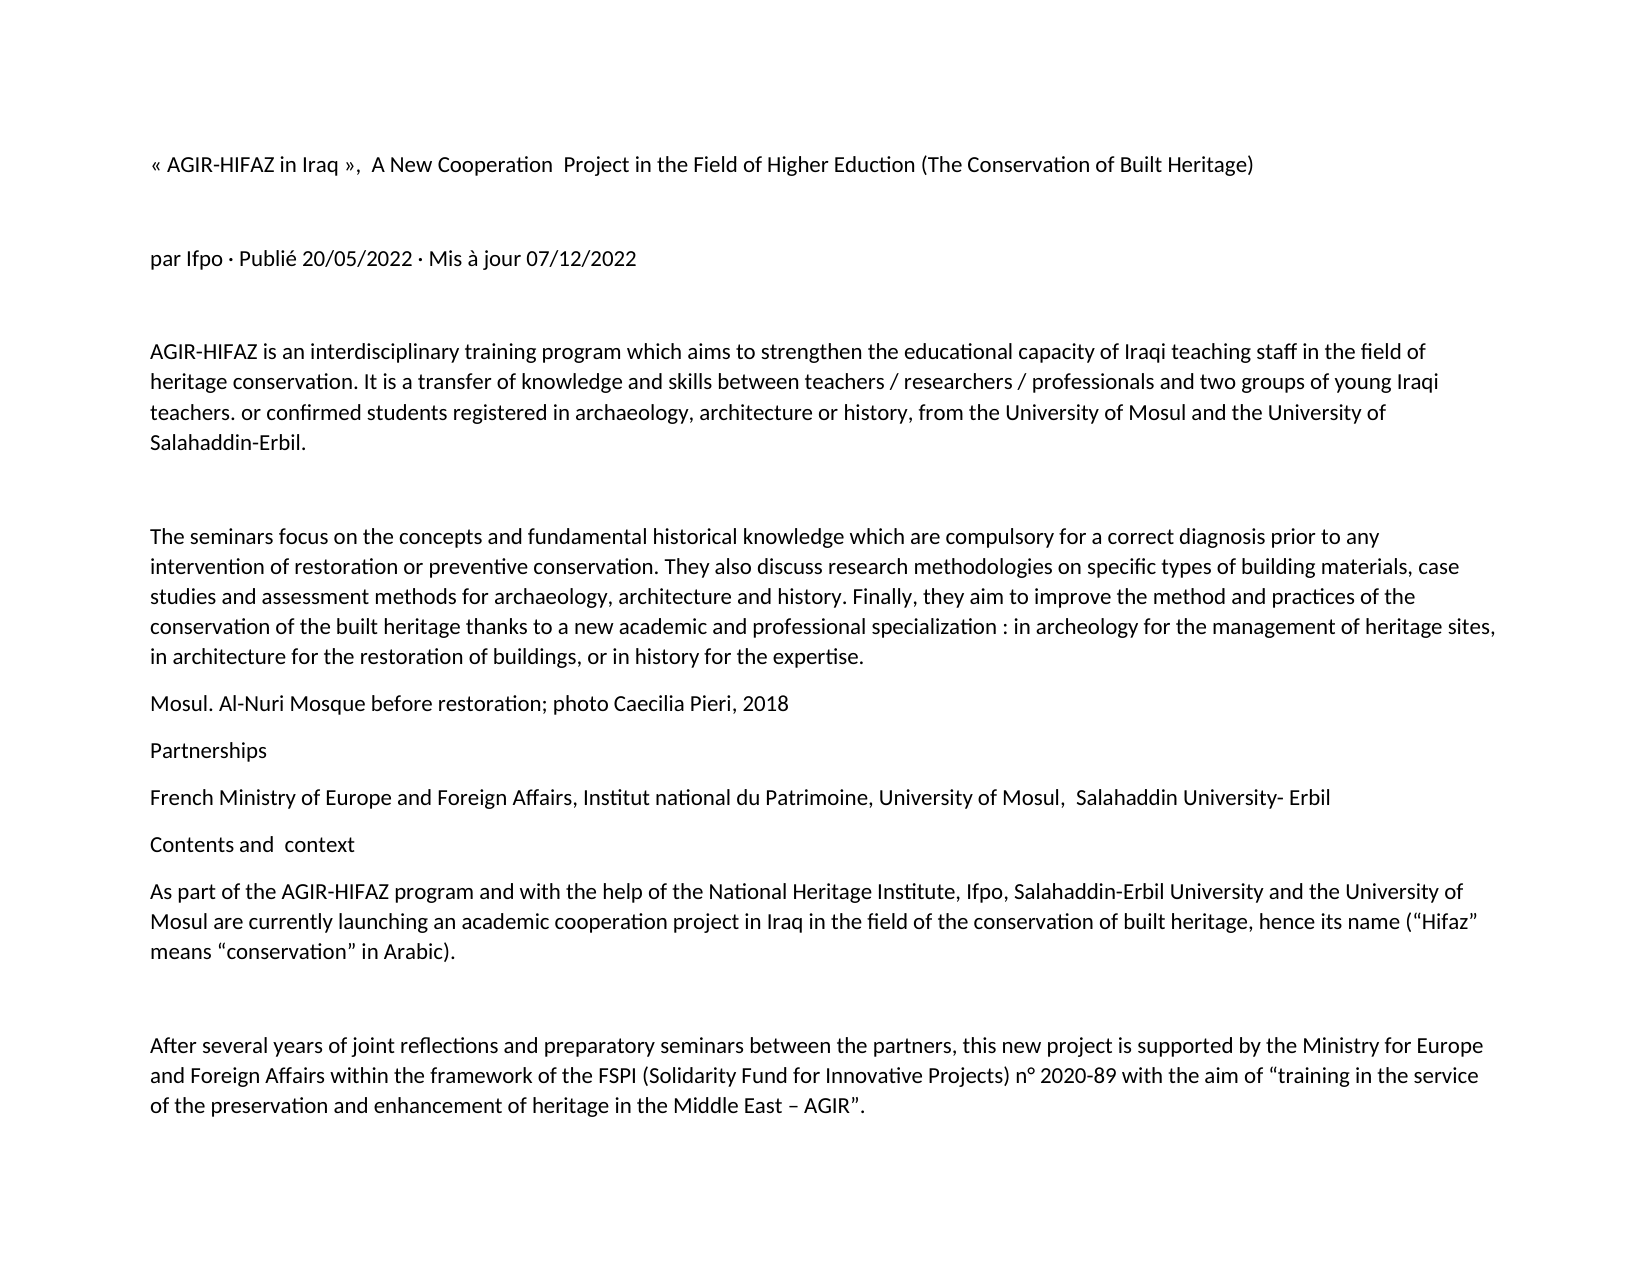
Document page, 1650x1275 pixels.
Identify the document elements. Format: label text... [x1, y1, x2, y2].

text French Ministry of Europe and Foreign Affairs, Institut national du Patrimoine, University of Mosul, Salahaddin University- Erbil [150, 783, 1500, 811]
text After several years of joint reflections and preparatory seminars between the partners, this new project is supported by the Ministry for Europe and Foreign Affairs within the framework of the FSPI (Solidarity Fund for Innovative Projects) n° 2020-89 with the aim of “training in the service of the preservation and enhancement of heritage in the Middle East – AGIR”. [150, 1031, 1500, 1120]
text par Ifpo · Publié 20/05/2022 · Mis à jour 07/12/2022 [150, 244, 1500, 272]
text AGIR-HIFAZ is an interdisciplinary training program which aims to strengthen the educational capacity of Iraqi teaching staff in the field of heritage conservation. It is a transfer of knowledge and skills between teachers / researchers / professionals and two groups of young Iraqi teachers. or confirmed students registered in archaeology, architecture or history, from the University of Mosul and the University of Salahaddin-Erbil. [150, 337, 1500, 456]
text As part of the AGIR-HIFAZ program and with the help of the National Heritage Institute, Ifpo, Salahaddin-Erbil University and the University of Mosul are currently launching an academic cooperation project in Iraq in the field of the conservation of built heritage, hence its name (“Hifaz” means “conservation” in Arabic). [150, 877, 1500, 966]
text Mosul. Al-Nuri Mosque before restoration; photo Caecilia Pieri, 2018 [150, 689, 1500, 718]
text Contents and context [150, 830, 1500, 858]
text Partnerships [150, 736, 1500, 764]
text « AGIR-HIFAZ in Iraq », A New Cooperation Project in the Field of Higher Eduction (The Conservation of Built Heritage) [150, 150, 1500, 178]
text The seminars focus on the concepts and fundamental historical knowledge which are compulsory for a correct diagnosis prior to any intervention of restoration or preventive conservation. They also discuss research methodologies on specific types of building materials, case studies and assessment methods for archaeology, architecture and history. Finally, they aim to improve the method and practices of the conservation of the built heritage thanks to a new academic and professional specialization : in archeology for the management of heritage sites, in architecture for the restoration of buildings, or in history for the expertise. [150, 522, 1500, 671]
